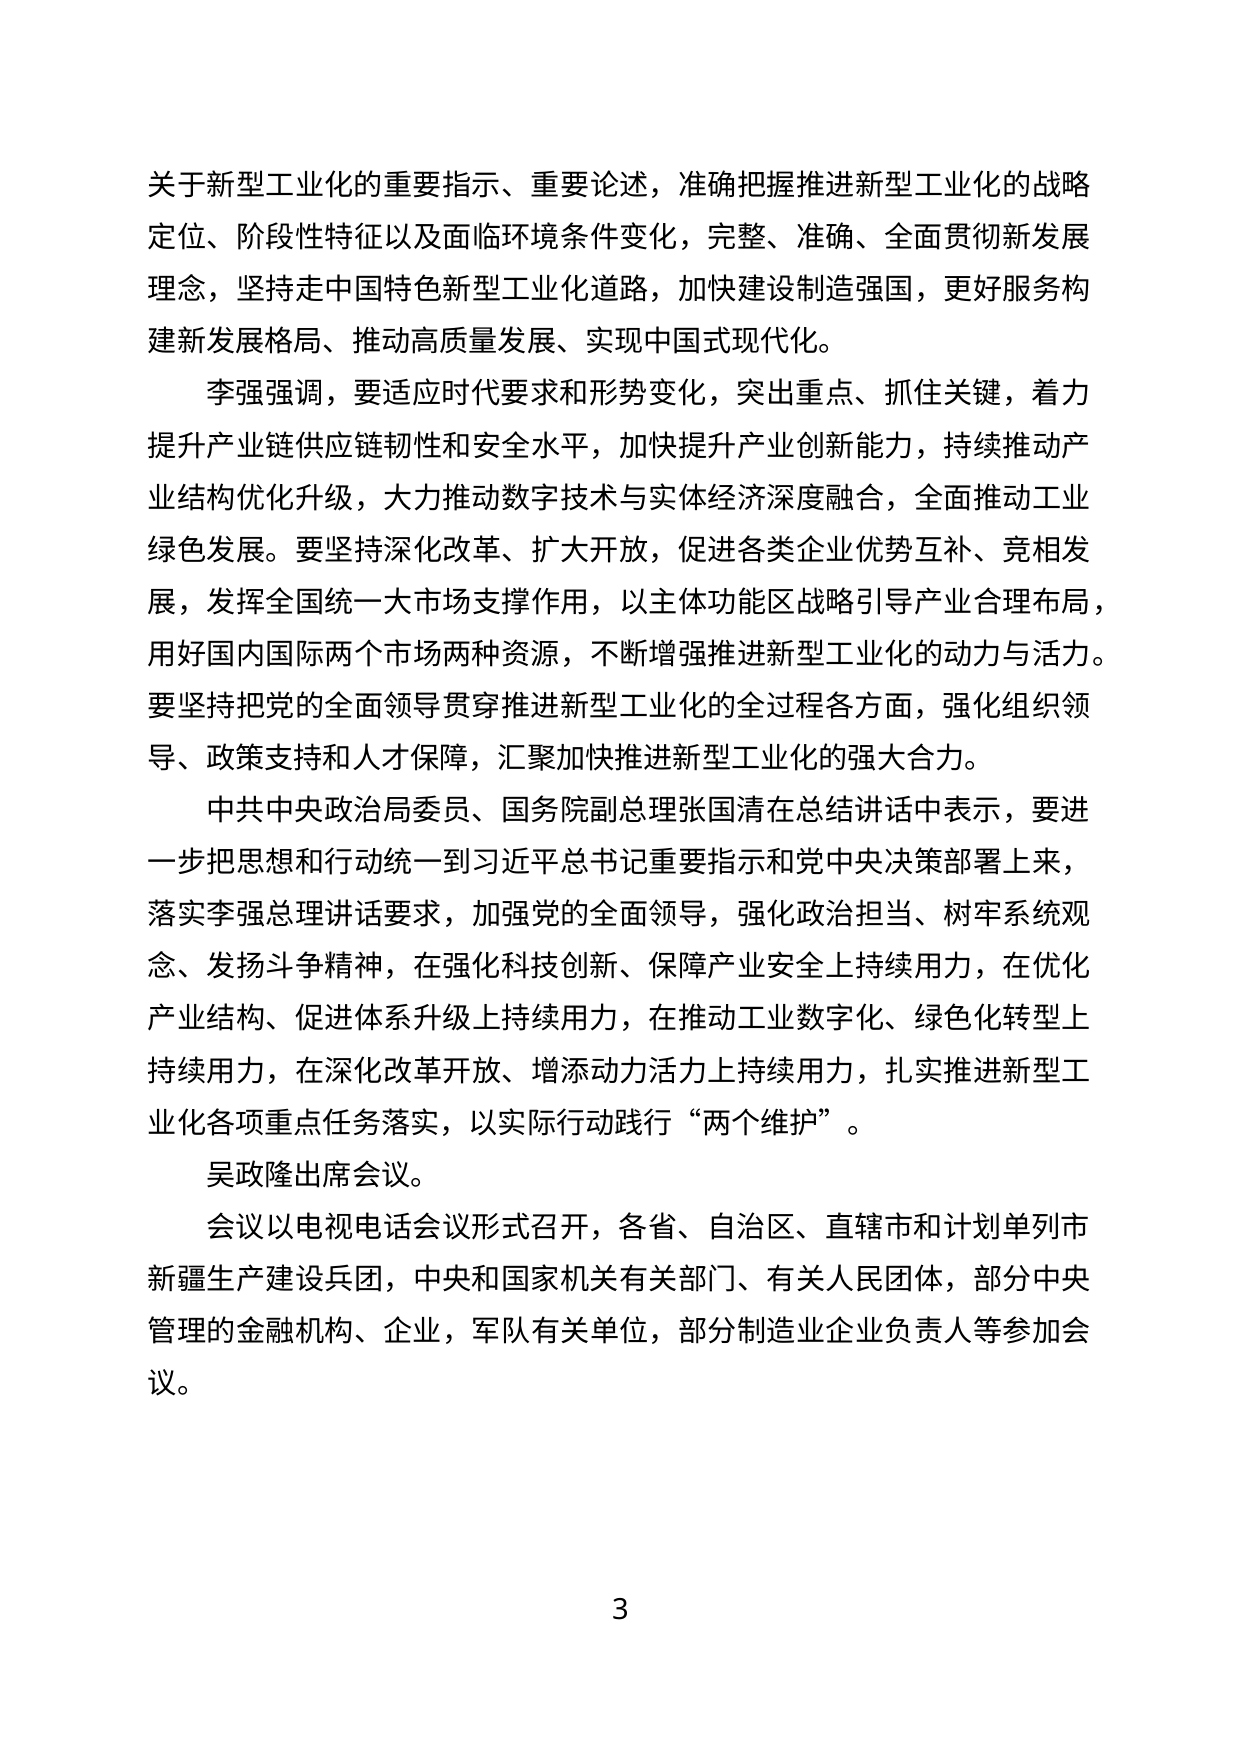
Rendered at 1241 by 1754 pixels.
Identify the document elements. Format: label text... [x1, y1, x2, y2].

text 李强强调，要适应时代要求和形势变化，突出重点、抓住关键，着力提升产业链供应链韧性和安全水平，加快提升产业创新能力，持续推动产业结构优化升级，大力推动数字技术与实体经济深度融合，全面推动工业绿色发展。要坚持深化改革、扩大开放，促进各类企业优势互补、竞相发展，发挥全国统一大市场支撑作用，以主体功能区战略引导产业合理布局，用好国内国际两个市场两种资源，不断增强推进新型工业化的动力与活力。要坚持把党的全面领导贯穿推进新型工业化的全过程各方面，强化组织领导、政策支持和人才保障，汇聚加快推进新型工业化的强大合力。 [148, 362, 1092, 779]
text 吴政隆出席会议。 [148, 1143, 1092, 1196]
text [148, 154, 1092, 362]
text 会议以电视电话会议形式召开，各省、自治区、直辖市和计划单列市、新疆生产建设兵团，中央和国家机关有关部门、有关人民团体，部分中央管理的金融机构、企业，军队有关单位，部分制造业企业负责人等参加会议。 [148, 1196, 1092, 1404]
text 中共中央政治局委员、国务院副总理张国清在总结讲话中表示，要进一步把思想和行动统一到习近平总书记重要指示和党中央决策部署上来，落实李强总理讲话要求，加强党的全面领导，强化政治担当、树牢系统观念、发扬斗争精神，在强化科技创新、保障产业安全上持续用力，在优化产业结构、促进体系升级上持续用力，在推动工业数字化、绿色化转型上持续用力，在深化改革开放、增添动力活力上持续用力，扎实推进新型工业化各项重点任务落实，以实际行动践行“两个维护”。 [148, 779, 1092, 1143]
